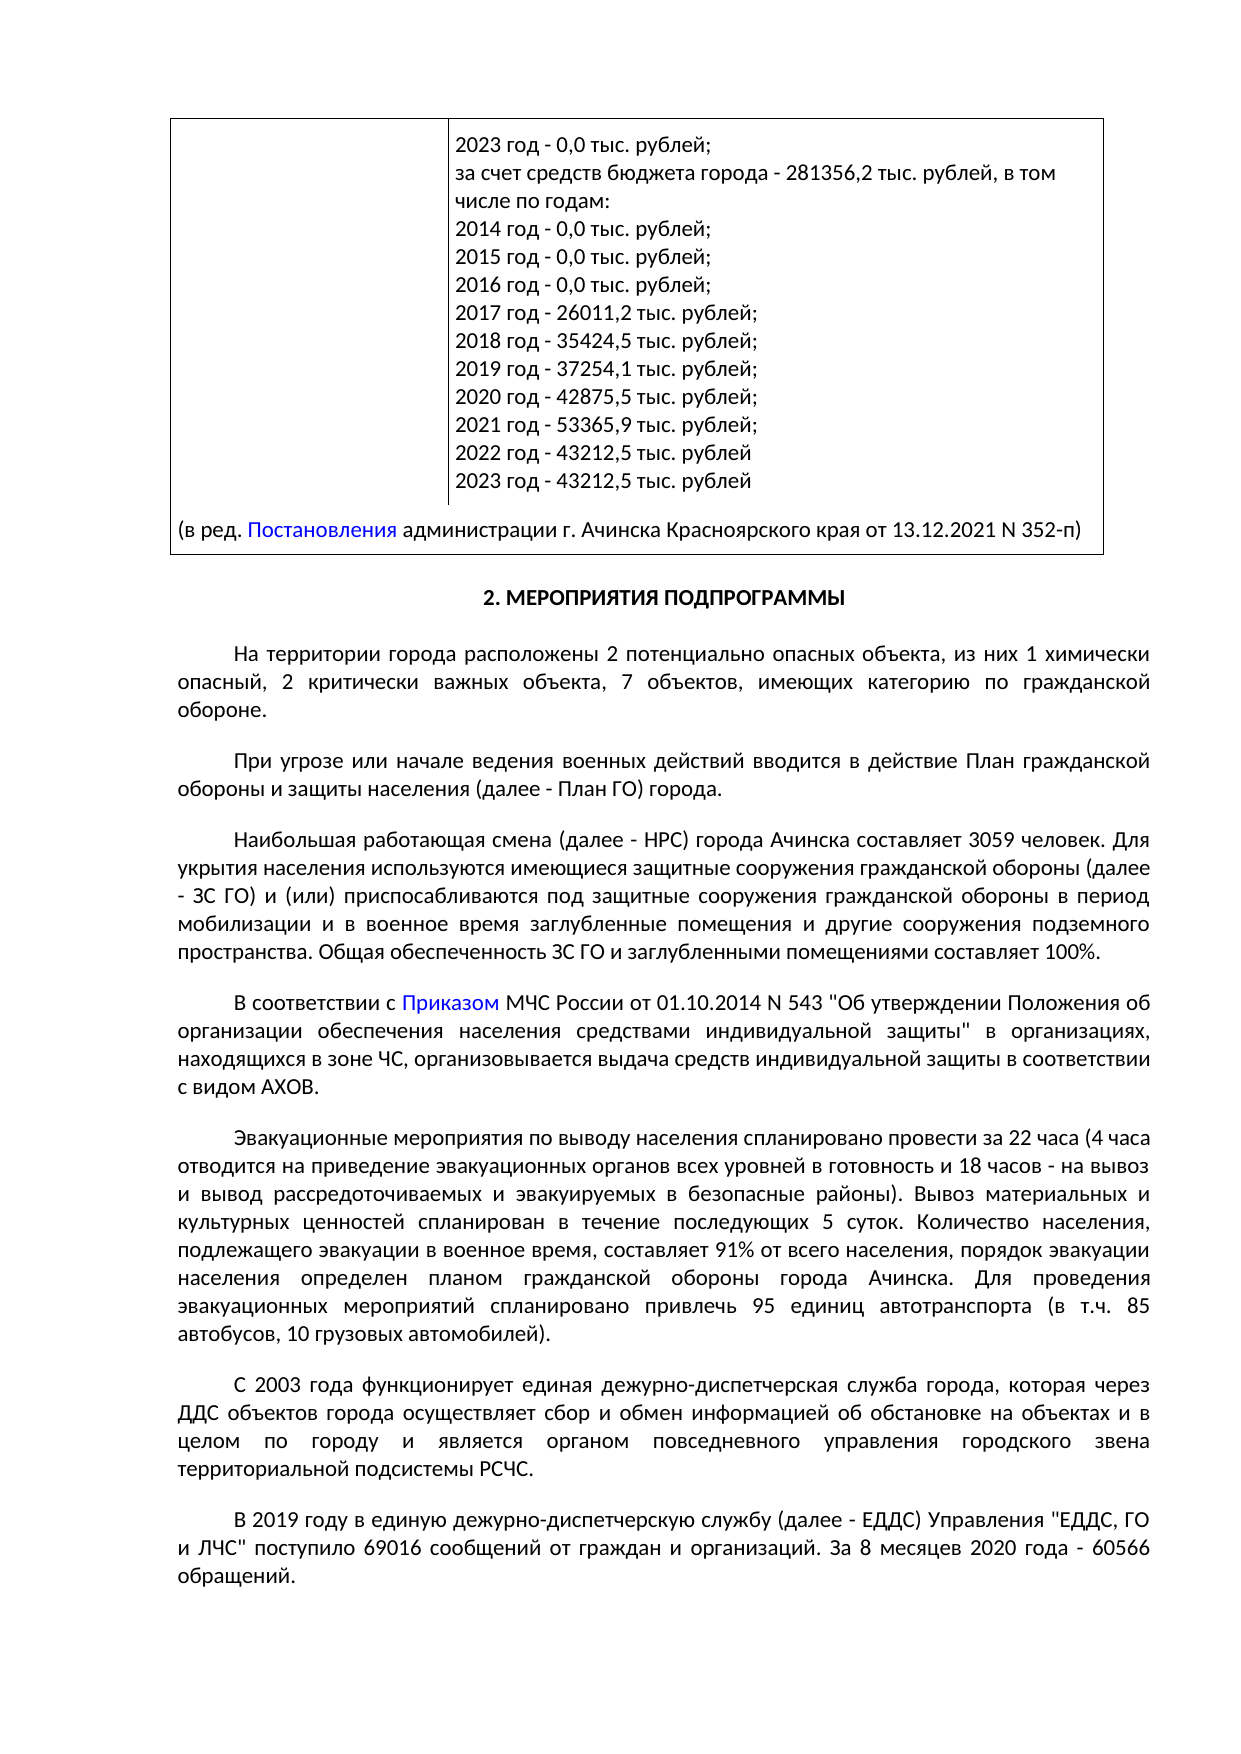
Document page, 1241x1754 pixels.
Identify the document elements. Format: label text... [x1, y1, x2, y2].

title 2. МЕРОПРИЯТИЯ ПОДПРОГРАММЫ [177, 583, 1152, 611]
text Наибольшая работающая смена (далее - НРС) города Ачинска составляет 3059 человек. Для укрытия населения используются имеющиеся защитные сооружения гражданской обороны (далее - ЗС ГО) и (или) приспосабливаются под защитные сооружения гражданской обороны в период мобилизации и в военное время заглубленные помещения и другие сооружения подземного пространства. Общая обеспеченность ЗС ГО и заглубленными помещениями составляет 100%. [177, 825, 1152, 965]
text На территории города расположены 2 потенциально опасных объекта, из них 1 химически опасный, 2 критически важных объекта, 7 объектов, имеющих категорию по гражданской обороне. [177, 639, 1152, 723]
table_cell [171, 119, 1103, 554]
text Эвакуационные мероприятия по выводу населения спланировано провести за 22 часа (4 часа отводится на приведение эвакуационных органов всех уровней в готовность и 18 часов - на вывоз и вывод рассредоточиваемых и эвакуируемых в безопасные районы). Вывоз материальных и культурных ценностей спланирован в течение последующих 5 суток. Количество населения, подлежащего эвакуации в военное время, составляет 91% от всего населения, порядок эвакуации населения определен планом гражданской обороны города Ачинска. Для проведения эвакуационных мероприятий спланировано привлечь 95 единиц автотранспорта (в т.ч. 85 автобусов, 10 грузовых автомобилей). [177, 1123, 1152, 1347]
text В 2019 году в единую дежурно-диспетчерскую службу (далее - ЕДДС) Управления "ЕДДС, ГО и ЛЧС" поступило 69016 сообщений от граждан и организаций. За 8 месяцев 2020 года - 60566 обращений. [177, 1505, 1152, 1589]
text В соответствии с Приказом МЧС России от 01.10.2014 N 543 "Об утверждении Положения об организации обеспечения населения средствами индивидуальной защиты" в организациях, находящихся в зоне ЧС, организовывается выдача средств индивидуальной защиты в соответствии с видом АХОВ. [177, 988, 1152, 1100]
text При угрозе или начале ведения военных действий вводится в действие План гражданской обороны и защиты населения (далее - План ГО) города. [177, 746, 1152, 802]
text С 2003 года функционирует единая дежурно-диспетчерская служба города, которая через ДДС объектов города осуществляет сбор и обмен информацией об обстановке на объектах и в целом по городу и является органом повседневного управления городского звена территориальной подсистемы РСЧС. [177, 1370, 1152, 1482]
